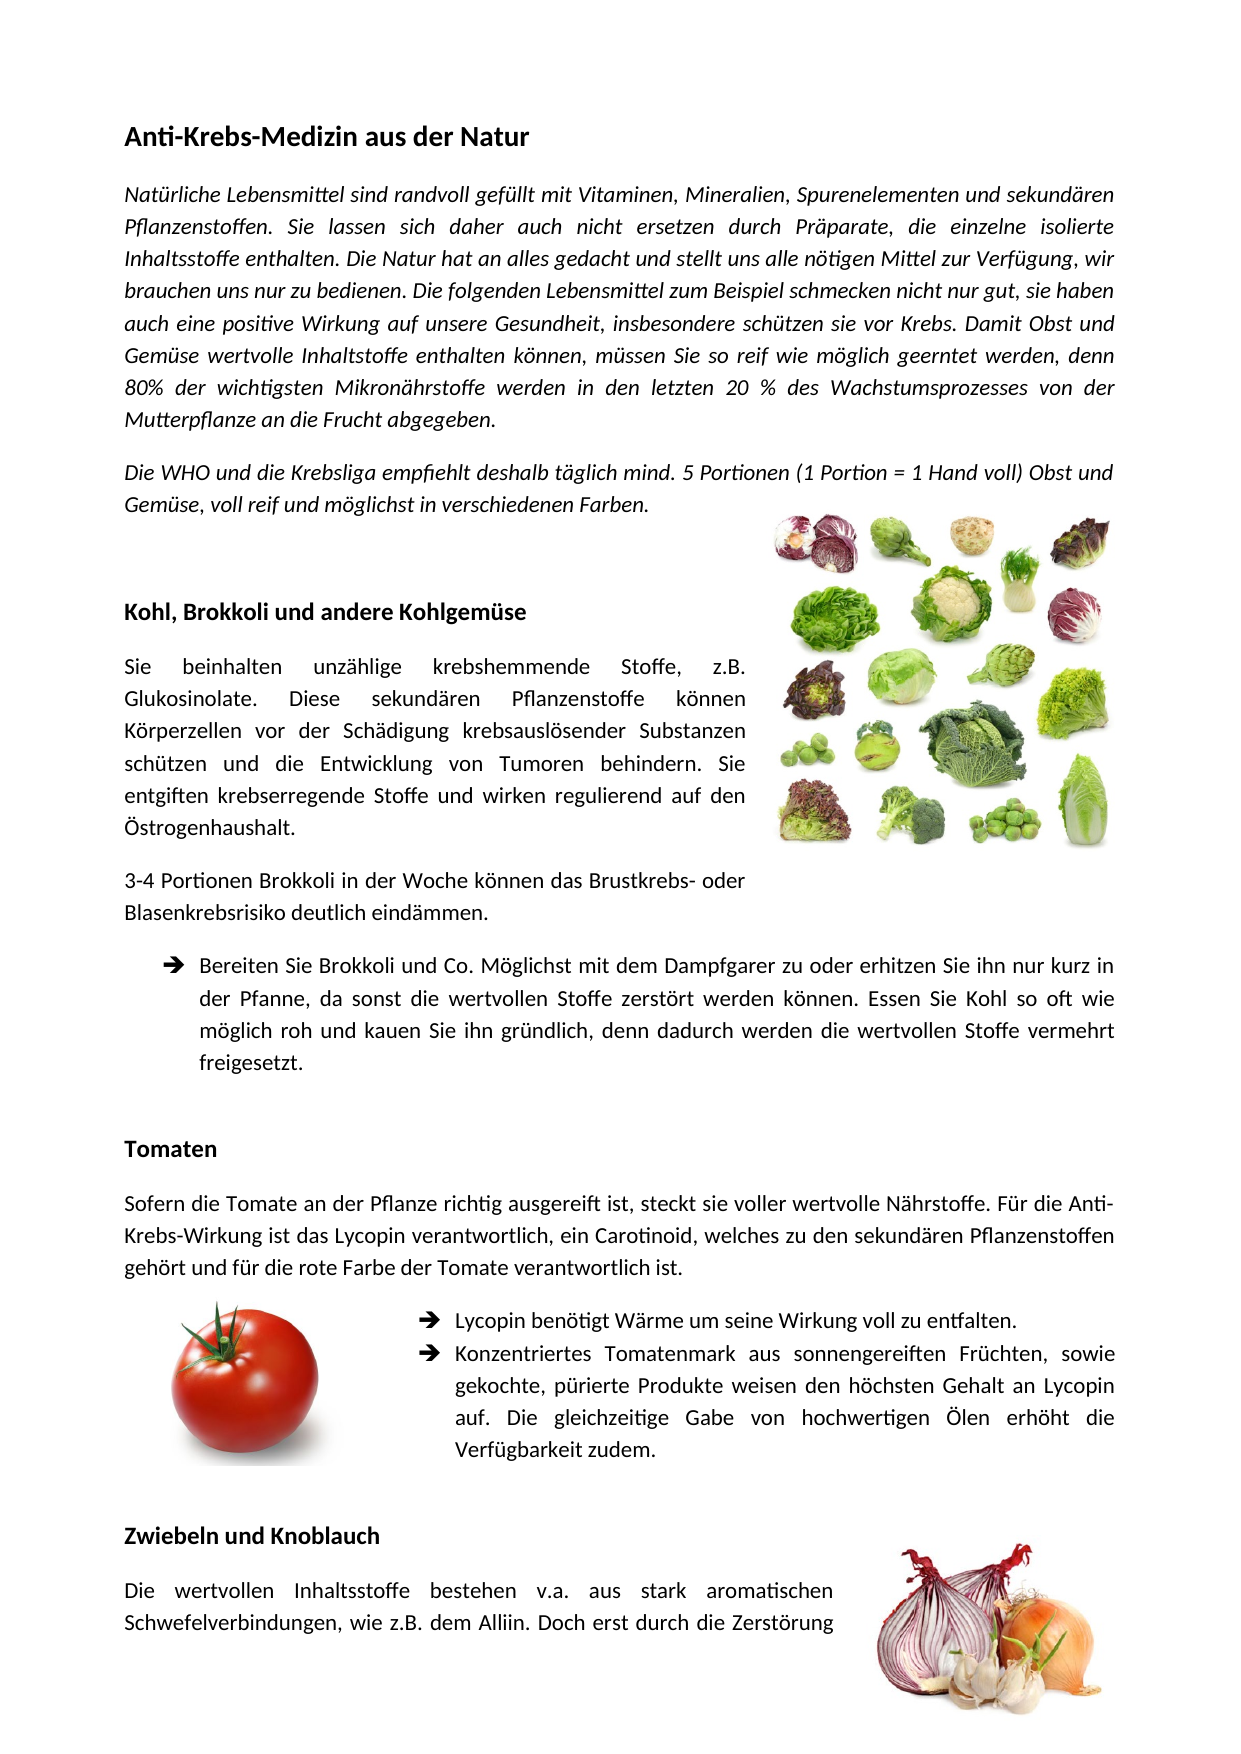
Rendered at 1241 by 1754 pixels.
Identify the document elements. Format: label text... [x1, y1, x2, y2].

picture [120, 1285, 361, 1464]
text Tomaten [124, 1133, 1116, 1164]
text Sofern die Tomate an der Pflanze richtig ausgereift ist, steckt sie voller wertvolle Nährstoffe. Für die Anti-Krebs-Wirkung ist das Lycopin verantwortlich, ein Carotinoid, welches zu den sekundären Pflanzenstoffen gehört und für die rote Farbe der Tomate verantwortlich ist. [124, 1189, 1116, 1281]
text Kohl, Brokkoli und andere Kohlgemüse [124, 596, 765, 627]
list Bereiten Sie Brokkoli und Co. Möglichst mit dem Dampfgarer zu oder erhitzen Sie ihn nur kurz in der Pfanne, da sonst die wertvollen Stoffe zerstört werden können. Essen Sie Kohl so oft wie möglich roh und kauen Sie ihn gründlich, denn dadurch werden die wertvollen Stoffe vermehrt freigesetzt. [162, 951, 1116, 1076]
text Zwiebeln und Knoblauch [124, 1520, 1116, 1551]
picture [853, 1535, 1122, 1721]
list Lycopin benötigt Wärme um seine Wirkung voll zu entfalten. [361, 1306, 1116, 1334]
list Konzentriertes Tomatenmark aus sonnengereiften Früchten, sowie gekochte, pürierte Produkte weisen den höchsten Gehalt an Lycopin auf. Die gleichzeitige Gabe von hochwertigen Ölen erhöht die Verfügbarkeit zudem. [361, 1339, 1116, 1463]
text Die WHO und die Krebsliga empfiehlt deshalb täglich mind. 5 Portionen (1 Portion = 1 Hand voll) Obst und Gemüse, voll reif und möglichst in verschiedenen Farben. [124, 458, 1116, 518]
text Anti-Krebs-Medizin aus der Natur [124, 118, 1116, 154]
text Natürliche Lebensmittel sind randvoll gefüllt mit Vitaminen, Mineralien, Spurenelementen und sekundären Pflanzenstoffen. Sie lassen sich daher auch nicht ersetzen durch Präparate, die einzelne isolierte Inhaltsstoffe enthalten. Die Natur hat an alles gedacht und stellt uns alle nötigen Mittel zur Verfügung, wir brauchen uns nur zu bedienen. Die folgenden Lebensmittel zum Beispiel schmecken nicht nur gut, sie haben auch eine positive Wirkung auf unsere Gesundheit, insbesondere schützen sie vor Krebs. Damit Obst und Gemüse wertvolle Inhaltstoffe enthalten können, müssen Sie so reif wie möglich geerntet werden, denn 80% der wichtigsten Mikronährstoffe werden in den letzten 20 % des Wachstumsprozesses von der Mutterpflanze an die Frucht abgegeben. [124, 180, 1116, 433]
text Sie beinhalten unzählige krebshemmende Stoffe, z.B. Glukosinolate. Diese sekundären Pflanzenstoffe können Körperzellen vor der Schädigung krebsauslösender Substanzen schützen und die Entwicklung von Tumoren behindern. Sie entgiften krebserregende Stoffe und wirken regulierend auf den Östrogenhaushalt. [124, 652, 765, 841]
picture [765, 503, 1116, 851]
text 3-4 Portionen Brokkoli in der Woche können das Brustkrebs- oder Blasenkrebsrisiko deutlich eindämmen. [124, 866, 1116, 926]
